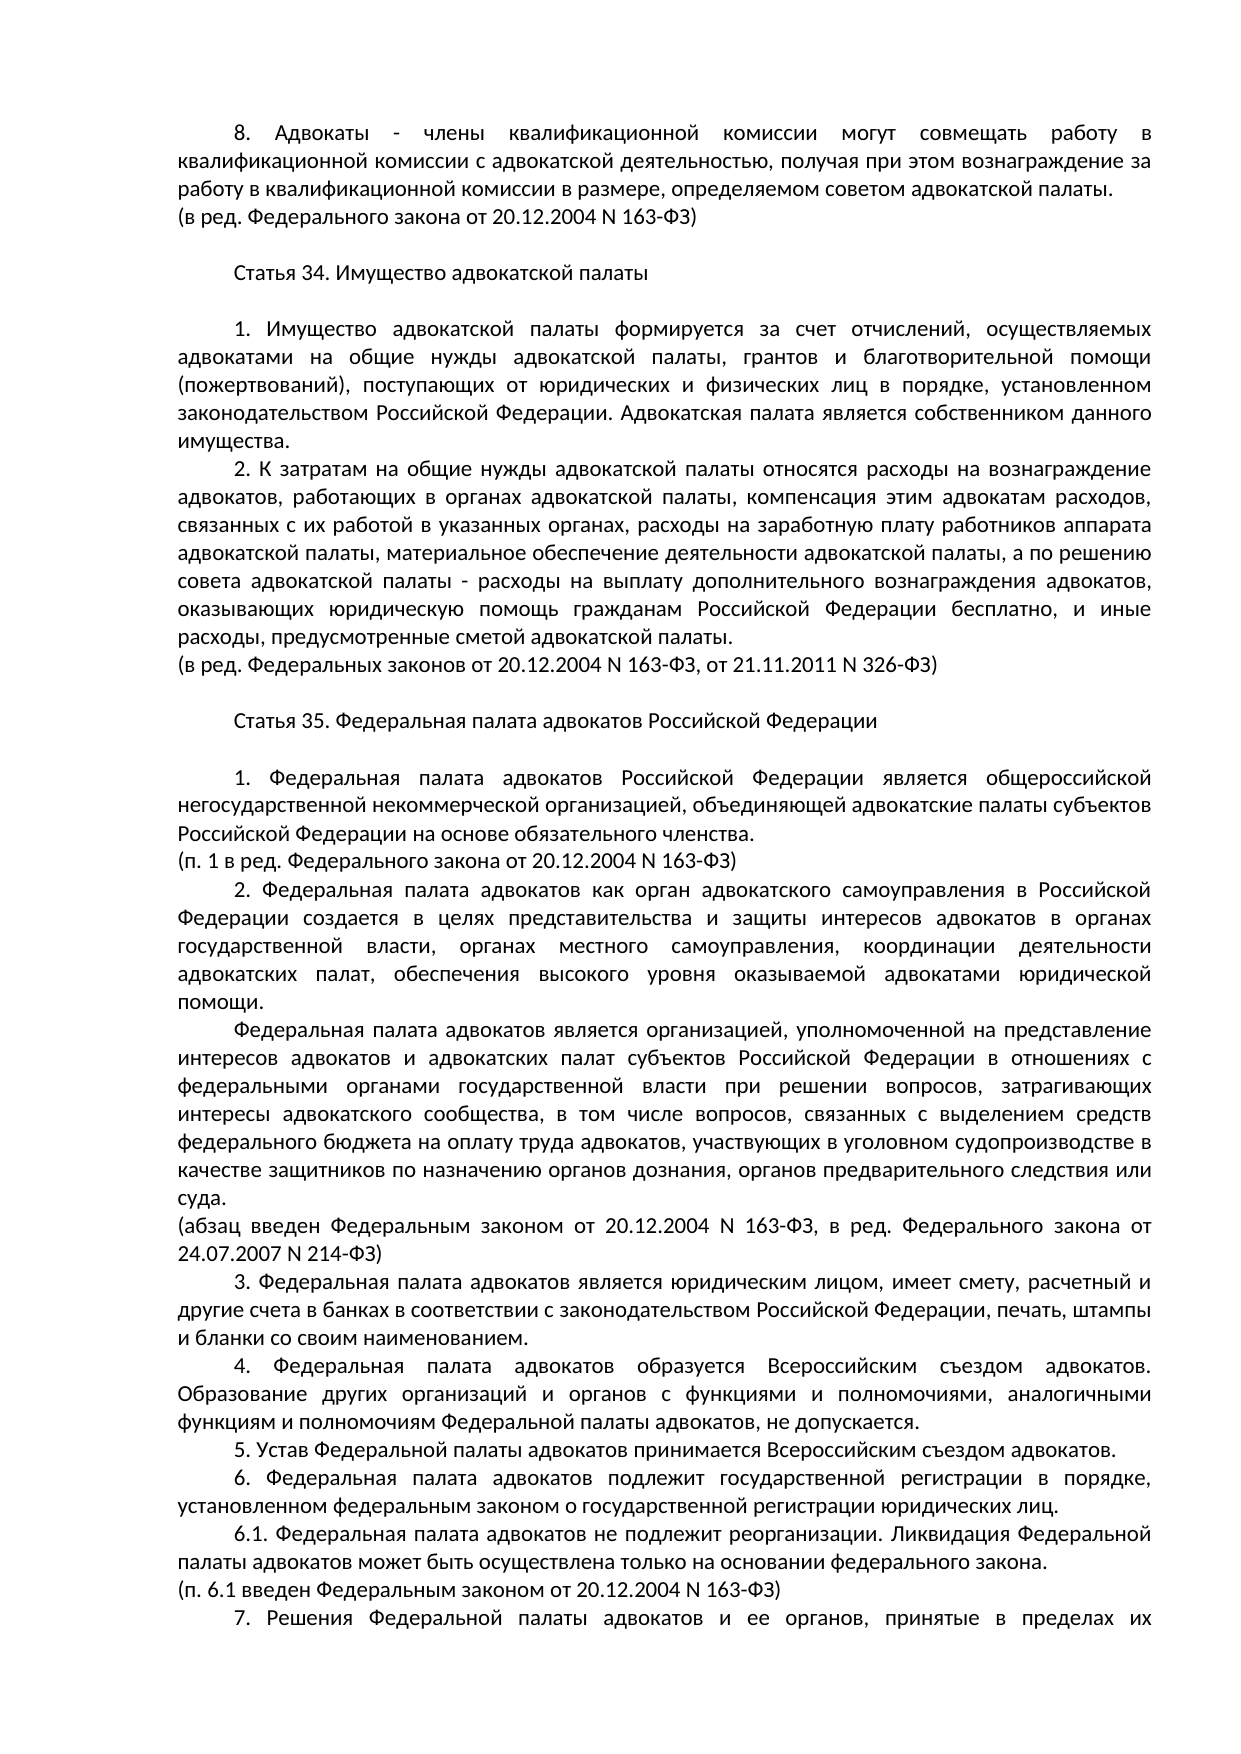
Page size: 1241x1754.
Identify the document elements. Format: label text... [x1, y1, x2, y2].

text 3. Федеральная палата адвокатов является юридическим лицом, имеет смету, расчетный и другие счета в банках в соответствии с законодательством Российской Федерации, печать, штампы и бланки со своим наименованием. [177, 1267, 1152, 1351]
text 5. Устав Федеральной палаты адвокатов принимается Всероссийским съездом адвокатов. [177, 1435, 1152, 1463]
text 2. Федеральная палата адвокатов как орган адвокатского самоуправления в Российской Федерации создается в целях представительства и защиты интересов адвокатов в органах государственной власти, органах местного самоуправления, координации деятельности адвокатских палат, обеспечения высокого уровня оказываемой адвокатами юридической помощи. [177, 875, 1152, 1015]
text Статья 35. Федеральная палата адвокатов Российской Федерации [177, 707, 1152, 734]
text 6.1. Федеральная палата адвокатов не подлежит реорганизации. Ликвидация Федеральной палаты адвокатов может быть осуществлена только на основании федерального закона. [177, 1519, 1152, 1575]
text Федеральная палата адвокатов является организацией, уполномоченной на представление интересов адвокатов и адвокатских палат субъектов Российской Федерации в отношениях с федеральными органами государственной власти при решении вопросов, затрагивающих интересы адвокатского сообщества, в том числе вопросов, связанных с выделением средств федерального бюджета на оплату труда адвокатов, участвующих в уголовном судопроизводстве в качестве защитников по назначению органов дознания, органов предварительного следствия или суда. [177, 1015, 1152, 1211]
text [177, 1603, 1152, 1631]
text (п. 6.1 введен Федеральным законом от 20.12.2004 N 163-ФЗ) [177, 1575, 1152, 1603]
text 4. Федеральная палата адвокатов образуется Всероссийским съездом адвокатов. Образование других организаций и органов с функциями и полномочиями, аналогичными функциям и полномочиям Федеральной палаты адвокатов, не допускается. [177, 1351, 1152, 1435]
text (в ред. Федерального закона от 20.12.2004 N 163-ФЗ) [177, 202, 1152, 230]
text 2. К затратам на общие нужды адвокатской палаты относятся расходы на вознаграждение адвокатов, работающих в органах адвокатской палаты, компенсация этим адвокатам расходов, связанных с их работой в указанных органах, расходы на заработную плату работников аппарата адвокатской палаты, материальное обеспечение деятельности адвокатской палаты, а по решению совета адвокатской палаты - расходы на выплату дополнительного вознаграждения адвокатов, оказывающих юридическую помощь гражданам Российской Федерации бесплатно, и иные расходы, предусмотренные сметой адвокатской палаты. [177, 454, 1152, 651]
text (в ред. Федеральных законов от 20.12.2004 N 163-ФЗ, от 21.11.2011 N 326-ФЗ) [177, 651, 1152, 678]
text 6. Федеральная палата адвокатов подлежит государственной регистрации в порядке, установленном федеральным законом о государственной регистрации юридических лиц. [177, 1463, 1152, 1519]
text Статья 34. Имущество адвокатской палаты [177, 258, 1152, 286]
text (п. 1 в ред. Федерального закона от 20.12.2004 N 163-ФЗ) [177, 847, 1152, 875]
text 1. Имущество адвокатской палаты формируется за счет отчислений, осуществляемых адвокатами на общие нужды адвокатской палаты, грантов и благотворительной помощи (пожертвований), поступающих от юридических и физических лиц в порядке, установленном законодательством Российской Федерации. Адвокатская палата является собственником данного имущества. [177, 314, 1152, 454]
text 8. Адвокаты - члены квалификационной комиссии могут совмещать работу в квалификационной комиссии с адвокатской деятельностью, получая при этом вознаграждение за работу в квалификационной комиссии в размере, определяемом советом адвокатской палаты. [177, 118, 1152, 202]
text (абзац введен Федеральным законом от 20.12.2004 N 163-ФЗ, в ред. Федерального закона от 24.07.2007 N 214-ФЗ) [177, 1211, 1152, 1267]
text 1. Федеральная палата адвокатов Российской Федерации является общероссийской негосударственной некоммерческой организацией, объединяющей адвокатские палаты субъектов Российской Федерации на основе обязательного членства. [177, 763, 1152, 847]
